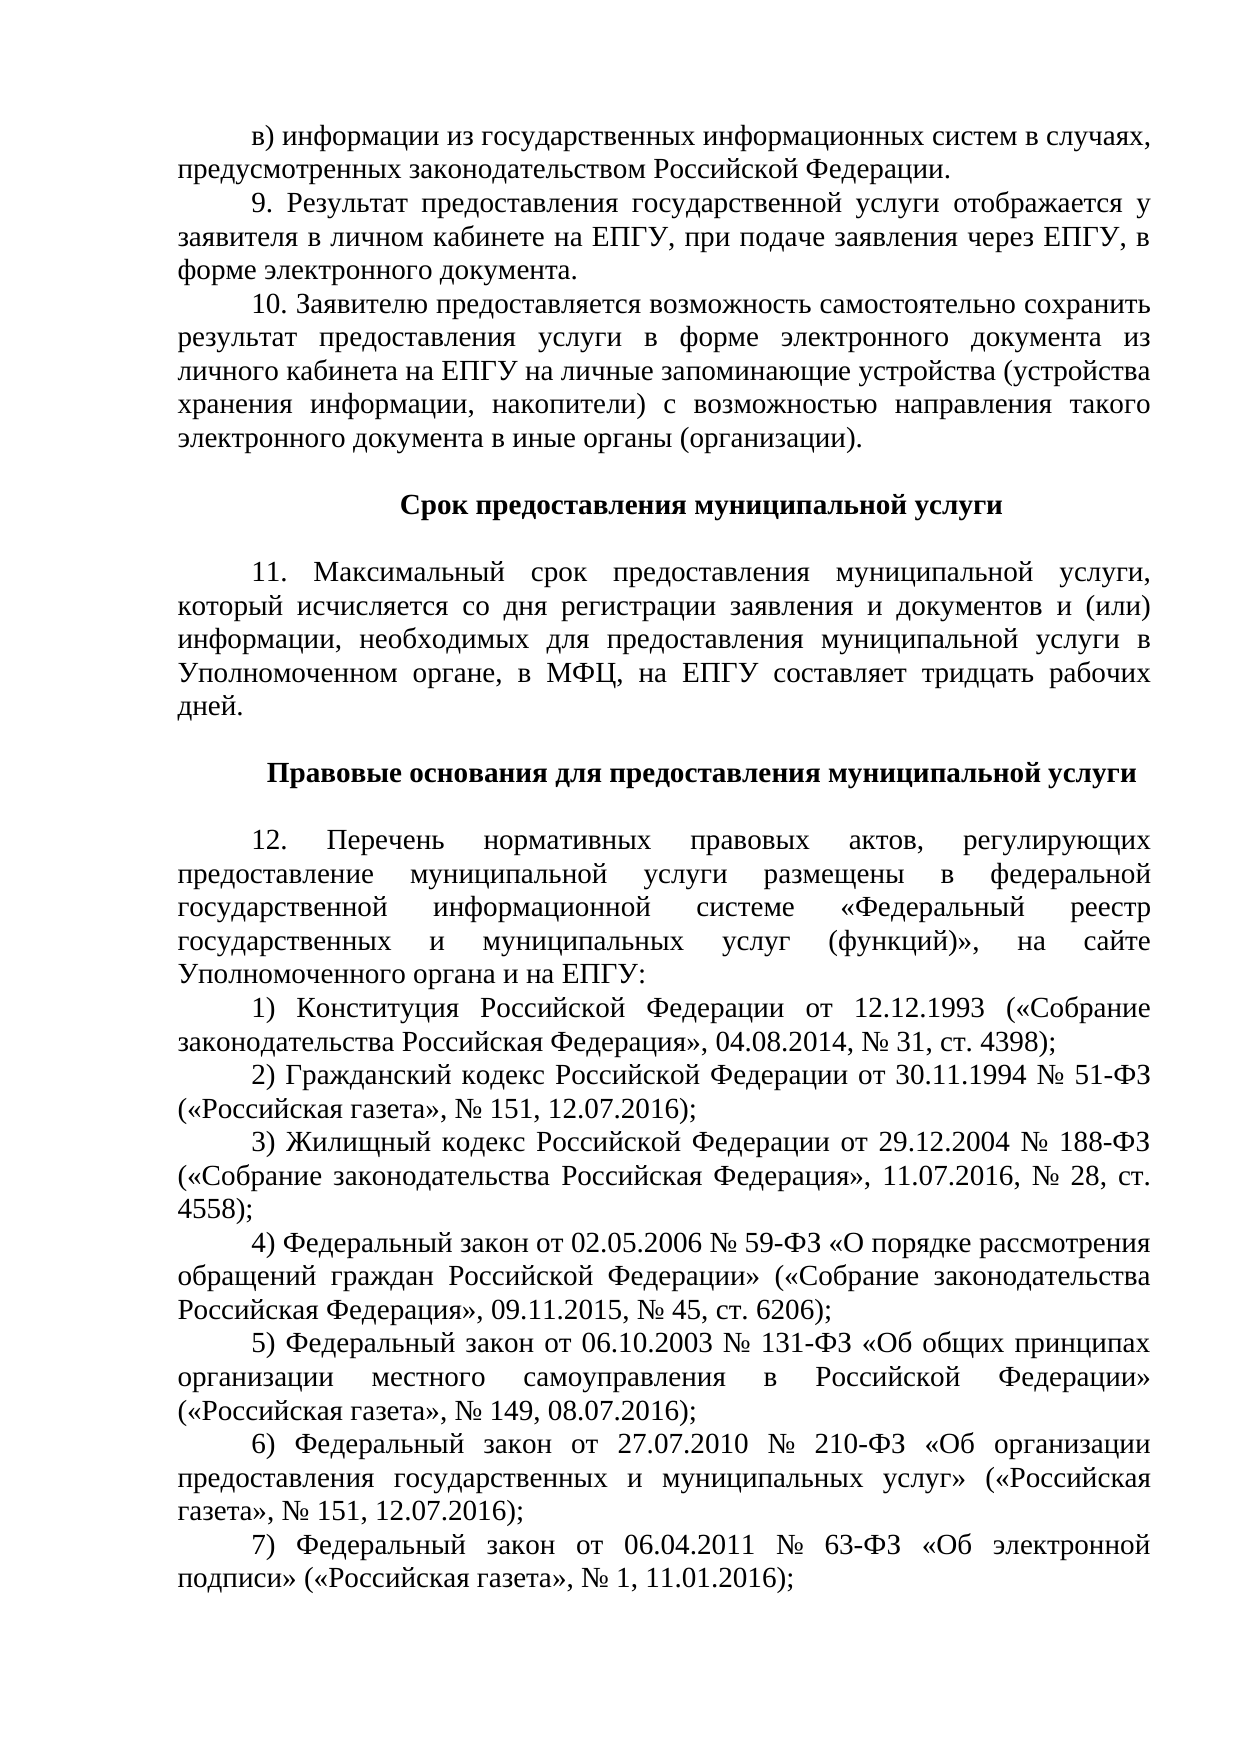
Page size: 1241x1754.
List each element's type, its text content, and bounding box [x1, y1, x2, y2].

text 2) Гражданский кодекс Российской Федерации от 30.11.1994 № 51-ФЗ («Российская газета», № 151, 12.07.2016); [177, 1057, 1152, 1124]
text 4) Федеральный закон от 02.05.2006 № 59-ФЗ «О порядке рассмотрения обращений граждан Российской Федерации» («Собрание законодательства Российская Федерация», 09.11.2015, № 45, ст. 6206); [177, 1225, 1152, 1326]
text 11. Максимальный срок предоставления муниципальной услуги, который исчисляется со дня регистрации заявления и документов и (или) информации, необходимых для предоставления муниципальной услуги в Уполномоченном органе, в МФЦ, на ЕПГУ составляет тридцать рабочих дней. [177, 554, 1152, 722]
text Правовые основания для предоставления муниципальной услуги [177, 755, 1152, 789]
text 7) Федеральный закон от 06.04.2011 № 63-ФЗ «Об электронной подписи» («Российская газета», № 1, 11.01.2016); [177, 1527, 1152, 1594]
text в) информации из государственных информационных систем в случаях, предусмотренных законодательством Российской Федерации. [177, 118, 1152, 185]
text 3) Жилищный кодекс Российской Федерации от 29.12.2004 № 188-ФЗ («Собрание законодательства Российская Федерация», 11.07.2016, № 28, ст. 4558); [177, 1124, 1152, 1225]
text 10. Заявителю предоставляется возможность самостоятельно сохранить результат предоставления услуги в форме электронного документа из личного кабинета на ЕПГУ на личные запоминающие устройства (устройства хранения информации, накопители) с возможностью направления такого электронного документа в иные органы (организации). [177, 286, 1152, 453]
text 12. Перечень нормативных правовых актов, регулирующих предоставление муниципальной услуги размещены в федеральной государственной информационной системе «Федеральный реестр государственных и муниципальных услуг (функций)», на сайте Уполномоченного органа и на ЕПГУ: [177, 822, 1152, 990]
text 6) Федеральный закон от 27.07.2010 № 210-ФЗ «Об организации предоставления государственных и муниципальных услуг» («Российская газета», № 151, 12.07.2016); [177, 1426, 1152, 1527]
text 1) Конституция Российской Федерации от 12.12.1993 («Собрание законодательства Российская Федерация», 04.08.2014, № 31, ст. 4398); [177, 990, 1152, 1057]
text 9. Результат предоставления государственной услуги отображается у заявителя в личном кабинете на ЕПГУ, при подаче заявления через ЕПГУ, в форме электронного документа. [177, 185, 1152, 286]
text Срок предоставления муниципальной услуги [177, 487, 1152, 521]
text 5) Федеральный закон от 06.10.2003 № 131-ФЗ «Об общих принципах организации местного самоуправления в Российской Федерации» («Российская газета», № 149, 08.07.2016); [177, 1326, 1152, 1426]
